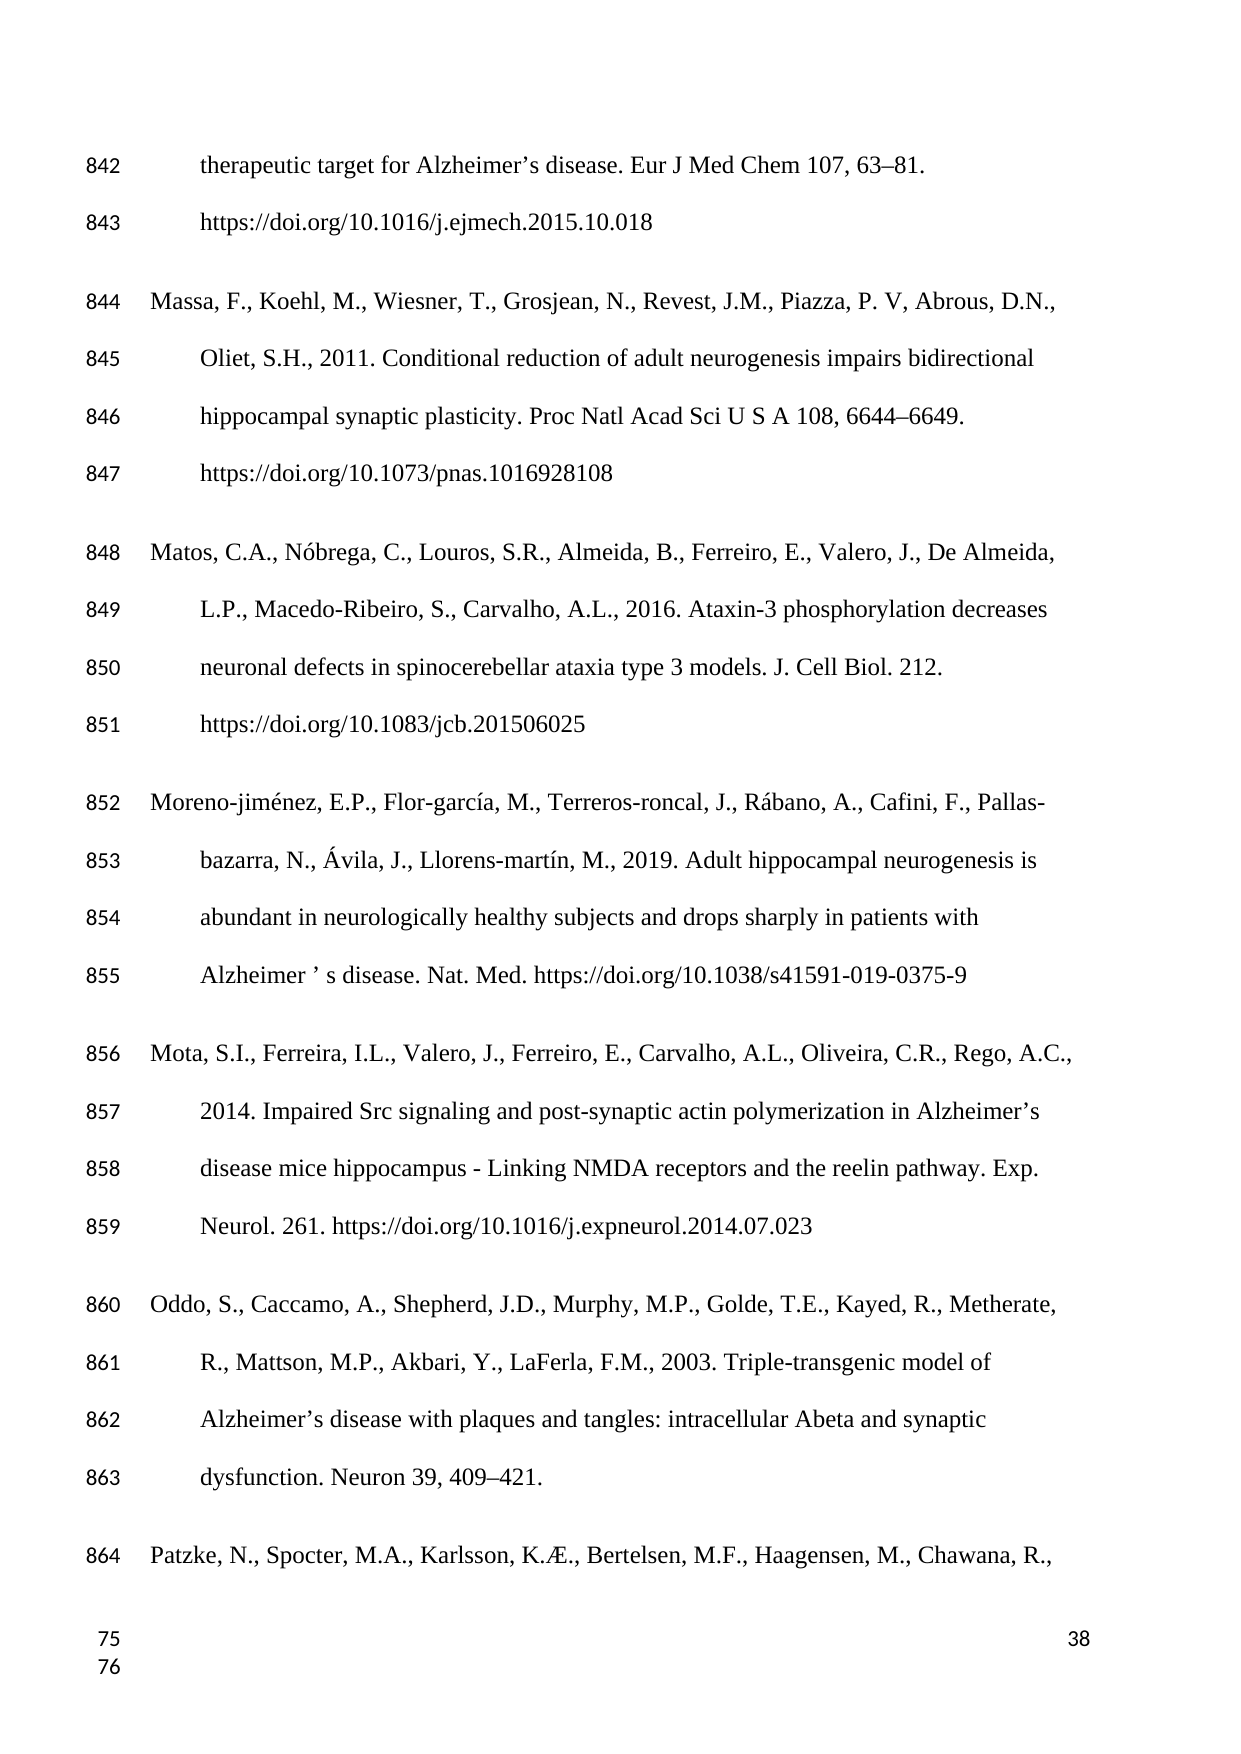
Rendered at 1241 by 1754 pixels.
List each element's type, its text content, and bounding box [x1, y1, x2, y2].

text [150, 1540, 1090, 1569]
text Massa, F., Koehl, M., Wiesner, T., Grosjean, N., Revest, J.M., Piazza, P. V, Abrous, D.N., Oliet, S.H., 2011. Conditional reduction of adult neurogenesis impairs bidirectional hippocampal synaptic plasticity. Proc Natl Acad Sci U S A 108, 6644–6649. https://doi.org/10.1073/pnas.1016928108 [150, 286, 1090, 487]
text Moreno-jiménez, E.P., Flor-garcía, M., Terreros-roncal, J., Rábano, A., Cafini, F., Pallas-bazarra, N., Ávila, J., Llorens-martín, M., 2019. Adult hippocampal neurogenesis is abundant in neurologically healthy subjects and drops sharply in patients with Alzheimer ’ s disease. Nat. Med. https://doi.org/10.1038/s41591-019-0375-9 [150, 787, 1090, 989]
text Oddo, S., Caccamo, A., Shepherd, J.D., Murphy, M.P., Golde, T.E., Kayed, R., Metherate, R., Mattson, M.P., Akbari, Y., LaFerla, F.M., 2003. Triple-transgenic model of Alzheimer’s disease with plaques and tangles: intracellular Abeta and synaptic dysfunction. Neuron 39, 409–421. [150, 1289, 1090, 1490]
text Mota, S.I., Ferreira, I.L., Valero, J., Ferreiro, E., Carvalho, A.L., Oliveira, C.R., Rego, A.C., 2014. Impaired Src signaling and post-synaptic actin polymerization in Alzheimer’s disease mice hippocampus - Linking NMDA receptors and the reelin pathway. Exp. Neurol. 261. https://doi.org/10.1016/j.expneurol.2014.07.023 [150, 1038, 1090, 1239]
text Matos, C.A., Nóbrega, C., Louros, S.R., Almeida, B., Ferreiro, E., Valero, J., De Almeida, L.P., Macedo-Ribeiro, S., Carvalho, A.L., 2016. Ataxin-3 phosphorylation decreases neuronal defects in spinocerebellar ataxia type 3 models. J. Cell Biol. 212. https://doi.org/10.1083/jcb.201506025 [150, 537, 1090, 738]
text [150, 150, 1090, 236]
